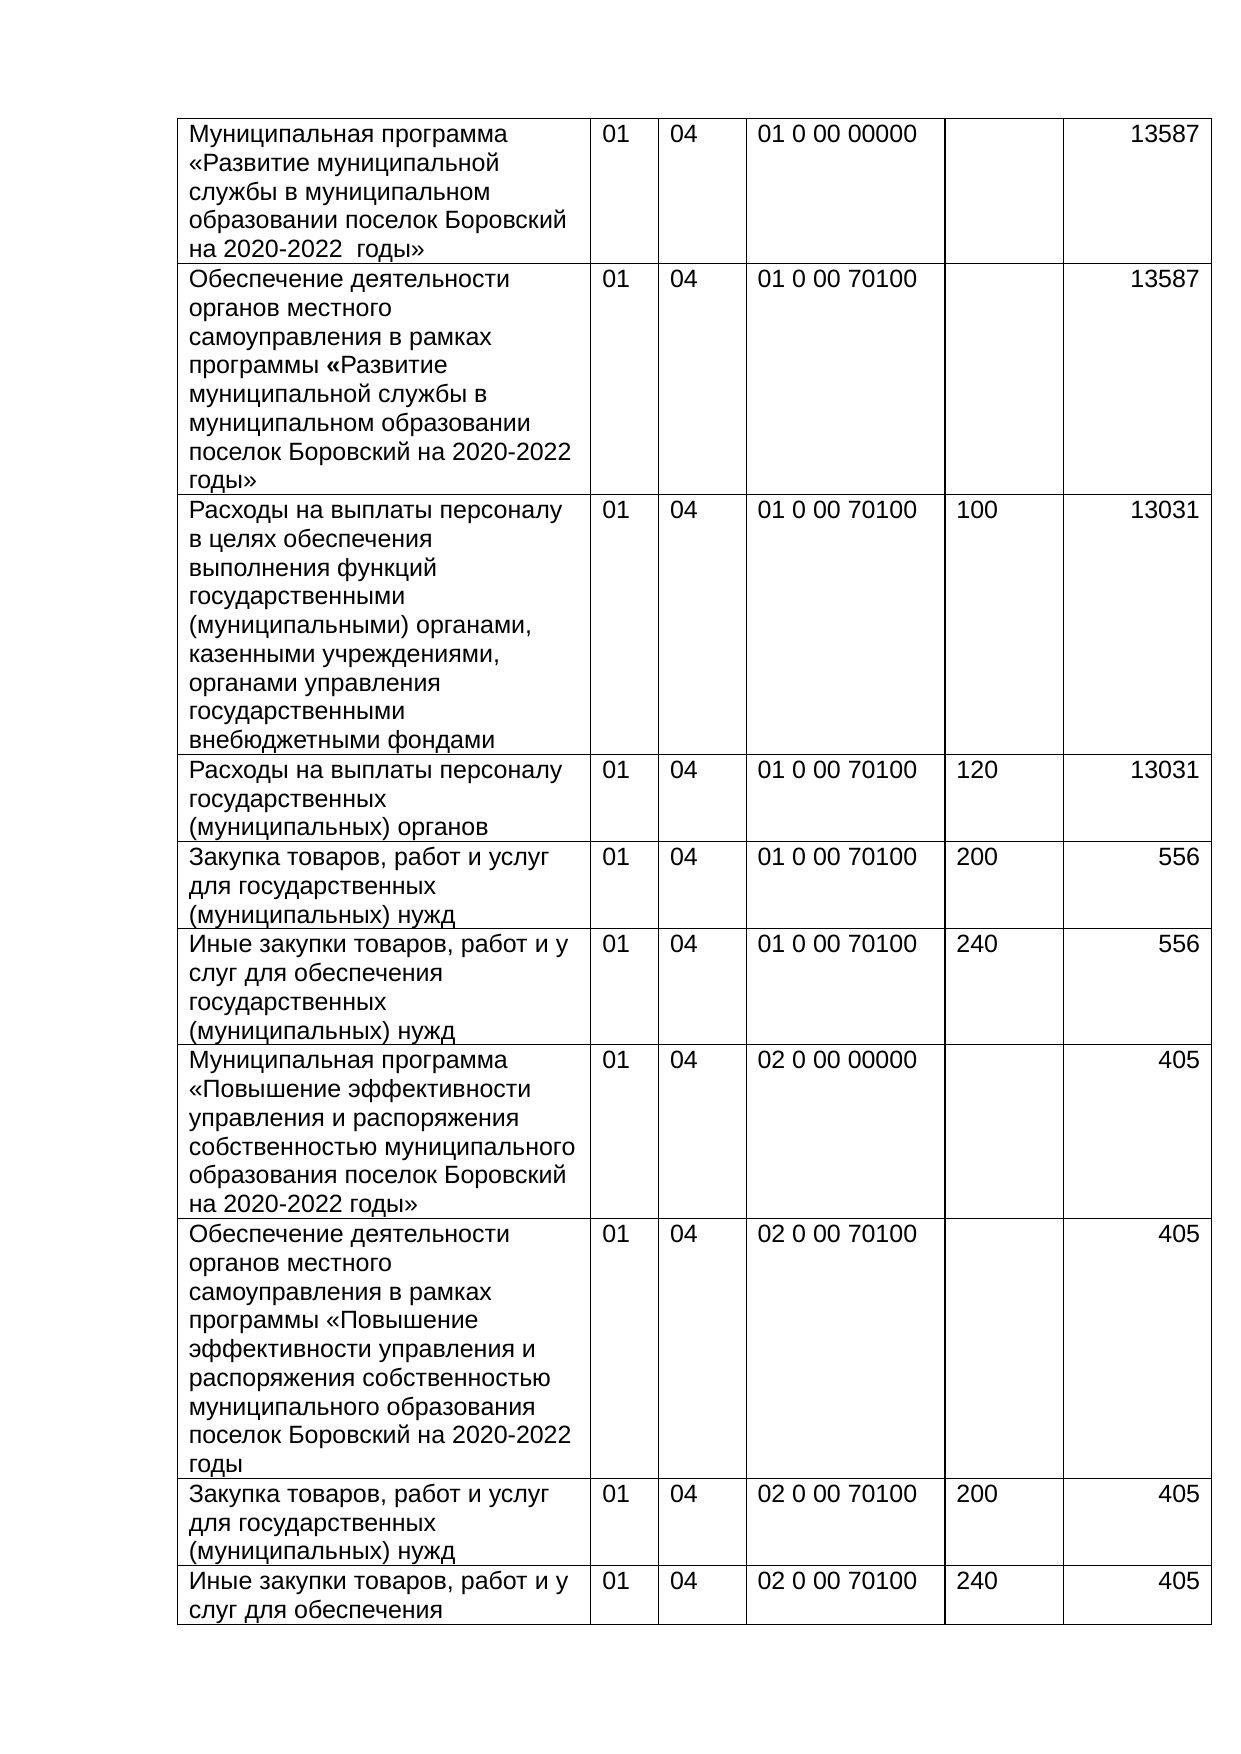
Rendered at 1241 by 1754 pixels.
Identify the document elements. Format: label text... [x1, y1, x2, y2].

table_cell 13031 [1064, 755, 1211, 841]
table_cell 04 [659, 495, 746, 754]
table_cell Обеспечение деятельности органов местного самоуправления в рамках программы «Развитие муниципальной службы в муниципальном образовании поселок Боровский на 2020-2022 годы» [178, 264, 590, 494]
table_cell 200 [946, 1479, 1063, 1565]
table_cell 02 0 00 70100 [747, 1479, 944, 1565]
table_cell 04 [659, 842, 746, 928]
table_cell 04 [659, 929, 746, 1044]
table_cell 405 [1064, 1045, 1211, 1218]
table_cell 100 [946, 495, 1063, 754]
table_cell 01 0 00 70100 [747, 495, 944, 754]
table_cell 01 [591, 495, 658, 754]
table_cell 01 [591, 842, 658, 928]
table_cell Закупка товаров, работ и услуг для государственных (муниципальных) нужд [178, 842, 590, 928]
table_cell [946, 1045, 1063, 1218]
table_cell 04 [659, 1479, 746, 1565]
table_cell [178, 1566, 590, 1623]
table_cell 02 0 00 70100 [747, 1219, 944, 1478]
table_cell 240 [946, 1566, 1063, 1623]
table_cell 04 [659, 1219, 746, 1478]
table_cell 01 [591, 119, 658, 263]
table_cell 01 [591, 755, 658, 841]
table_cell 01 [591, 1566, 658, 1623]
table_cell Иные закупки товаров, работ и услуг для обеспечения государственных (муниципальных) нужд [178, 929, 590, 1044]
table_cell 13031 [1064, 495, 1211, 754]
table_cell 13587 [1064, 264, 1211, 494]
table_cell 01 0 00 00000 [747, 119, 944, 263]
table_cell 405 [1064, 1479, 1211, 1565]
table_cell [946, 1219, 1063, 1478]
table_cell 01 [591, 1045, 658, 1218]
table_cell 01 [591, 1479, 658, 1565]
table_cell 405 [1064, 1219, 1211, 1478]
table_cell 01 [591, 929, 658, 1044]
table_cell 240 [946, 929, 1063, 1044]
table_cell 01 0 00 70100 [747, 755, 944, 841]
table_cell 04 [659, 264, 746, 494]
table_cell 04 [659, 755, 746, 841]
table_cell 04 [659, 1045, 746, 1218]
table_cell Расходы на выплаты персоналу государственных (муниципальных) органов [178, 755, 590, 841]
table_cell 200 [946, 842, 1063, 928]
table_cell 04 [659, 1566, 746, 1623]
table_cell 13587 [1064, 119, 1211, 263]
table_cell 556 [1064, 929, 1211, 1044]
table_cell 01 0 00 70100 [747, 264, 944, 494]
table_cell [946, 264, 1063, 494]
table_cell 01 [591, 1219, 658, 1478]
table_cell 556 [1064, 842, 1211, 928]
table_cell Обеспечение деятельности органов местного самоуправления в рамках программы «Повышение эффективности управления и распоряжения собственностью муниципального образования поселок Боровский на 2020-2022 годы [178, 1219, 590, 1478]
table_cell 02 0 00 70100 [747, 1566, 944, 1623]
table_cell 01 0 00 70100 [747, 929, 944, 1044]
table_cell Муниципальная программа «Повышение эффективности управления и распоряжения собственностью муниципального образования поселок Боровский на 2020-2022 годы» [178, 1045, 590, 1218]
table_cell Закупка товаров, работ и услуг для государственных (муниципальных) нужд [178, 1479, 590, 1565]
table_cell 04 [659, 119, 746, 263]
table_cell [946, 119, 1063, 263]
table_cell 405 [1064, 1566, 1211, 1623]
table_cell 120 [946, 755, 1063, 841]
table_cell Муниципальная программа «Развитие муниципальной службы в муниципальном образовании поселок Боровский на 2020-2022 годы» [178, 119, 590, 263]
table_cell 01 [591, 264, 658, 494]
table_cell 02 0 00 00000 [747, 1045, 944, 1218]
table_cell 01 0 00 70100 [747, 842, 944, 928]
